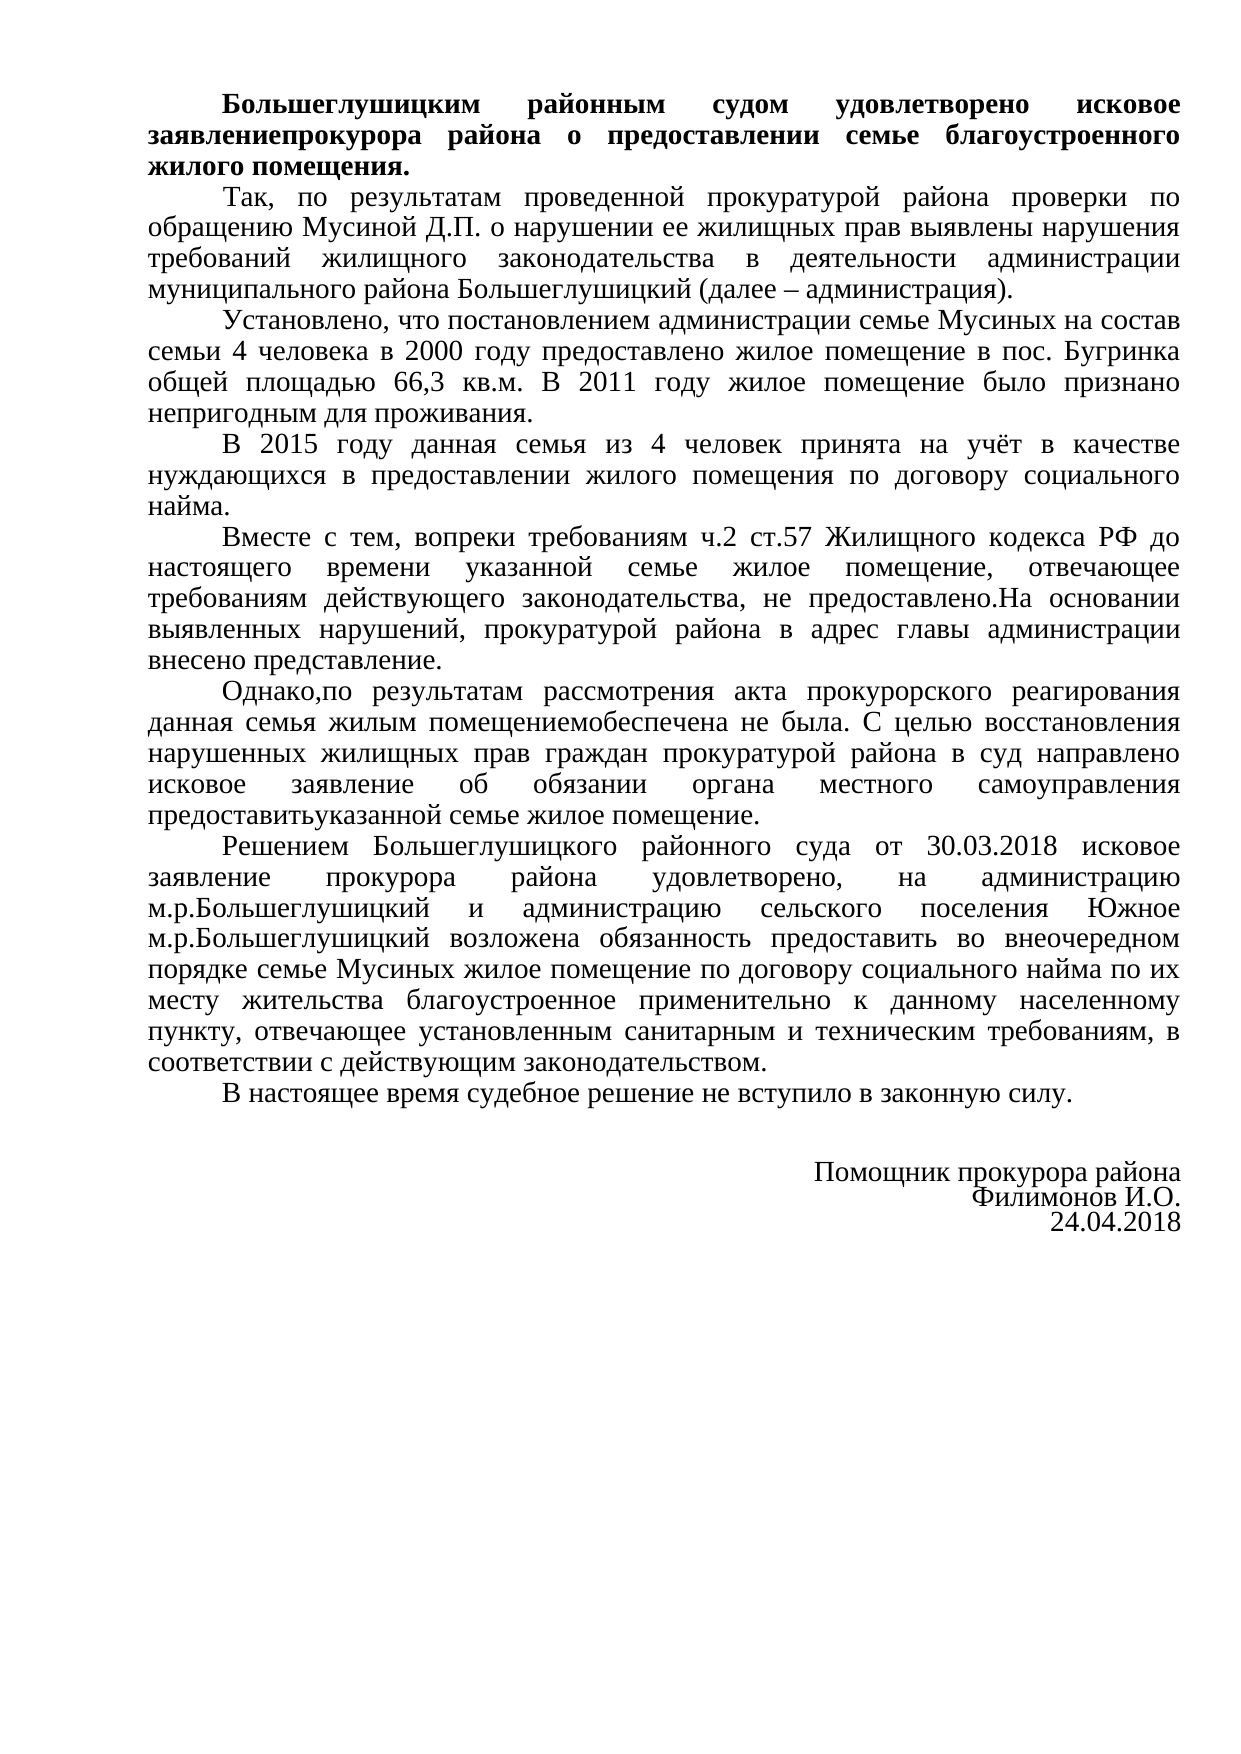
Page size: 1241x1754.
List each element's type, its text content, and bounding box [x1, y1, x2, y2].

text В настоящее время судебное решение не вступило в законную силу. [148, 1078, 1181, 1109]
text Однако,по результатам рассмотрения акта прокурорского реагирования данная семья жилым помещениемобеспечена не была. С целью восстановления нарушенных жилищных прав граждан прокуратурой района в суд направлено исковое заявление об обязании органа местного самоуправления предоставитьуказанной семье жилое помещение. [148, 676, 1181, 831]
text Решением Большеглушицкого районного суда от 30.03.2018 исковое заявление прокурора района удовлетворено, на администрацию м.р.Большеглушицкий и администрацию сельского поселения Южное м.р.Большеглушицкий возложена обязанность предоставить во внеочередном порядке семье Мусиных жилое помещение по договору социального найма по их месту жительства благоустроенное применительно к данному населенному пункту, отвечающее установленным санитарным и техническим требованиям, в соответствии с действующим законодательством. [148, 831, 1181, 1078]
text В 2015 году данная семья из 4 человек принята на учёт в качестве нуждающихся в предоставлении жилого помещения по договору социального найма. [148, 429, 1181, 521]
text Помощник прокурора района [148, 1162, 1181, 1187]
text Вместе с тем, вопреки требованиям ч.2 ст.57 Жилищного кодекса РФ до настоящего времени указанной семье жилое помещение, отвечающее требованиям действующего законодательства, не предоставлено.На основании выявленных нарушений, прокуратурой района в адрес главы администрации внесено представление. [148, 521, 1181, 676]
text Большеглушицким районным судом удовлетворено исковое заявлениепрокурора района о предоставлении семье благоустроенного жилого помещения. [148, 89, 1181, 181]
text 24.04.2018 [148, 1212, 1181, 1237]
text Филимонов И.О. [148, 1187, 1181, 1212]
text Так, по результатам проведенной прокуратурой района проверки по обращению Мусиной Д.П. о нарушении ее жилищных прав выявлены нарушения требований жилищного законодательства в деятельности администрации муниципального района Большеглушицкий (далее – администрация). [148, 181, 1181, 305]
text Установлено, что постановлением администрации семье Мусиных на состав семьи 4 человека в 2000 году предоставлено жилое помещение в пос. Бугринка общей площадью 66,3 кв.м. В 2011 году жилое помещение было признано непригодным для проживания. [148, 305, 1181, 429]
